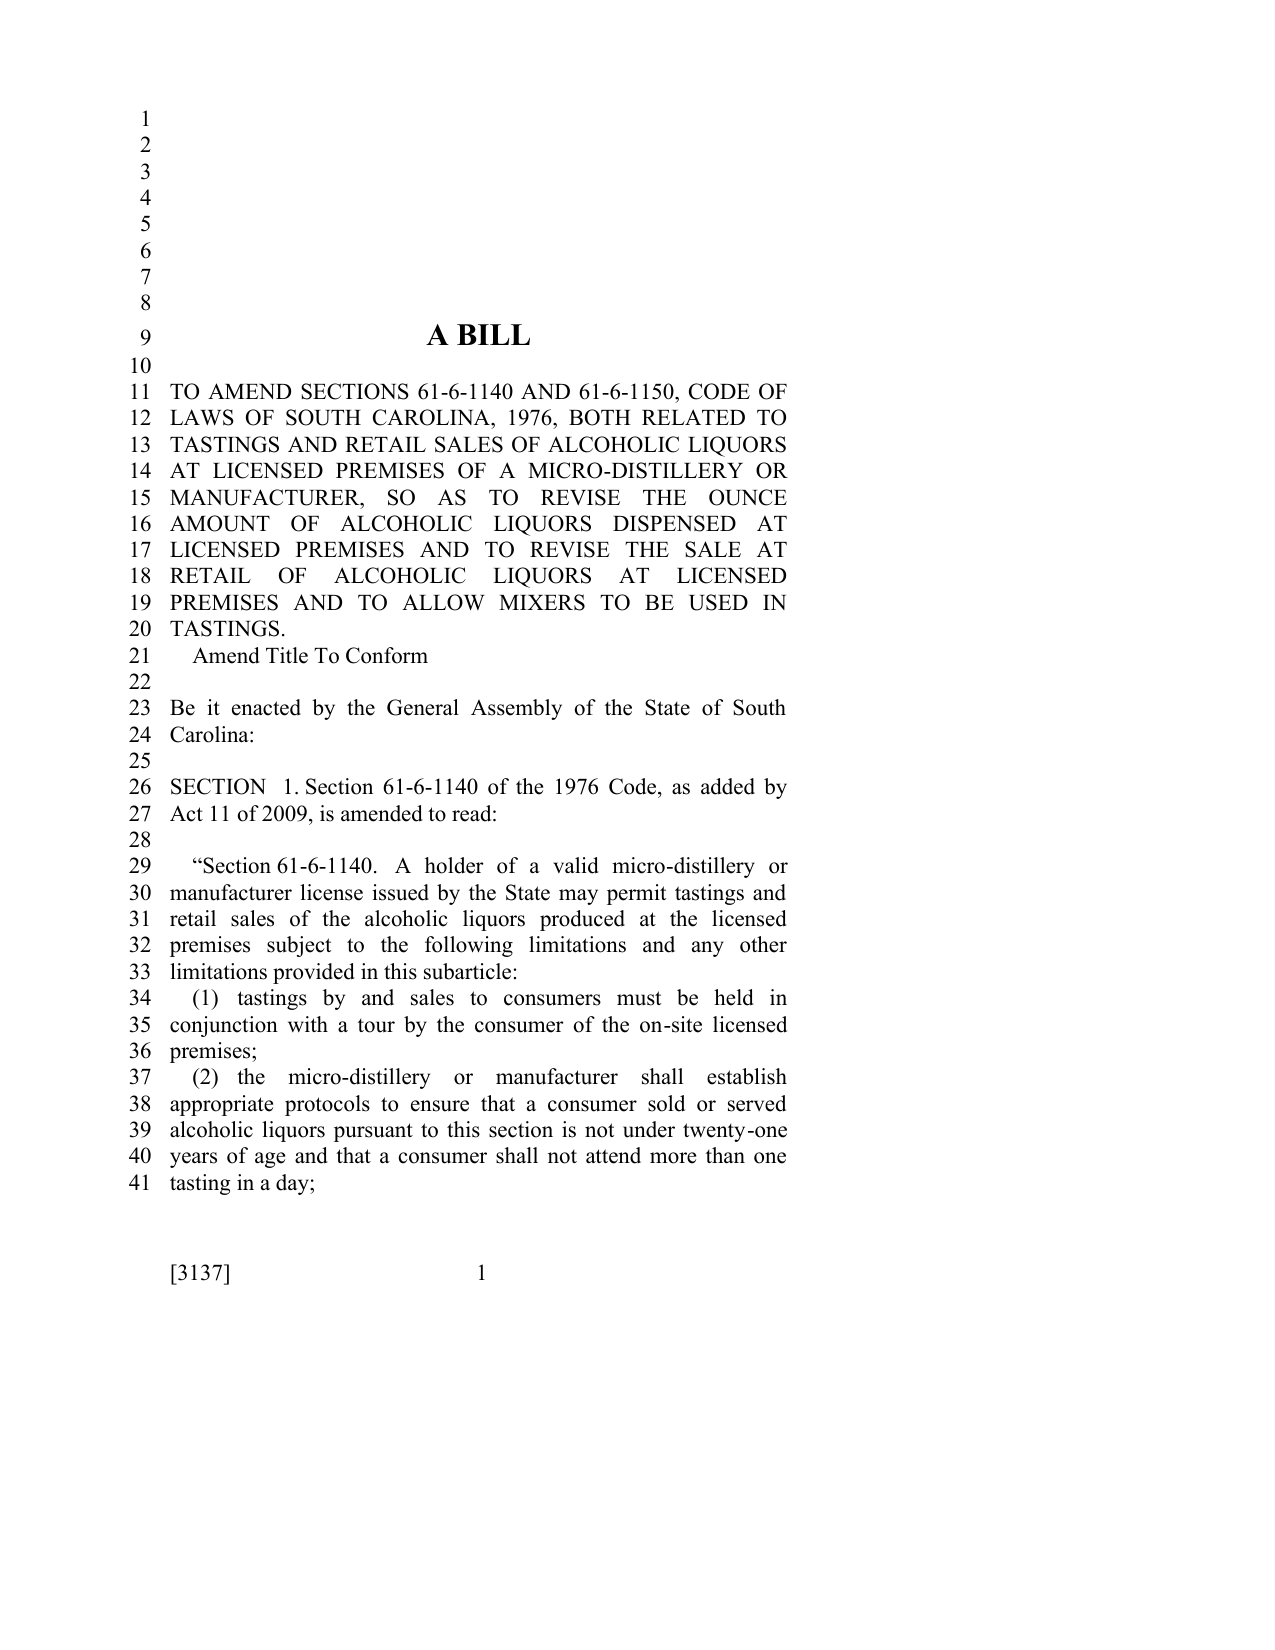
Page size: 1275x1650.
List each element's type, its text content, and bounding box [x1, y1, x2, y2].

text (1) tastings by and sales to consumers must be held in conjunction with a tour by the consumer of the on-site licensed premises; [169, 984, 787, 1063]
text “Section 61-6-1140. A holder of a valid micro-distillery or manufacturer license issued by the State may permit tastings and retail sales of the alcoholic liquors produced at the licensed premises subject to the following limitations and any other limitations provided in this subarticle: [169, 852, 787, 984]
text TO AMEND SECTIONS 61-6-1140 AND 61-6-1150, CODE OF LAWS OF SOUTH CAROLINA, 1976, BOTH RELATED TO TASTINGS AND RETAIL SALES OF ALCOHOLIC LIQUORS AT LICENSED PREMISES OF A MICRO-DISTILLERY OR MANUFACTURER, SO AS TO REVISE THE OUNCE AMOUNT OF ALCOHOLIC LIQUORS DISPENSED AT LICENSED PREMISES AND TO REVISE THE SALE AT RETAIL OF ALCOHOLIC LIQUORS AT LICENSED PREMISES AND TO ALLOW MIXERS TO BE USED IN TASTINGS. [169, 378, 787, 642]
text SECTION 1. Section 61-6-1140 of the 1976 Code, as added by Act 11 of 2009, is amended to read: [169, 773, 787, 826]
text A BILL [169, 316, 787, 352]
text (2) the micro-distillery or manufacturer shall establish appropriate protocols to ensure that a consumer sold or served alcoholic liquors pursuant to this section is not under twenty-one years of age and that a consumer shall not attend more than one tasting in a day; [169, 1063, 787, 1195]
text Be it enacted by the General Assembly of the State of South Carolina: [169, 694, 787, 747]
text Amend Title To Conform [169, 642, 787, 668]
